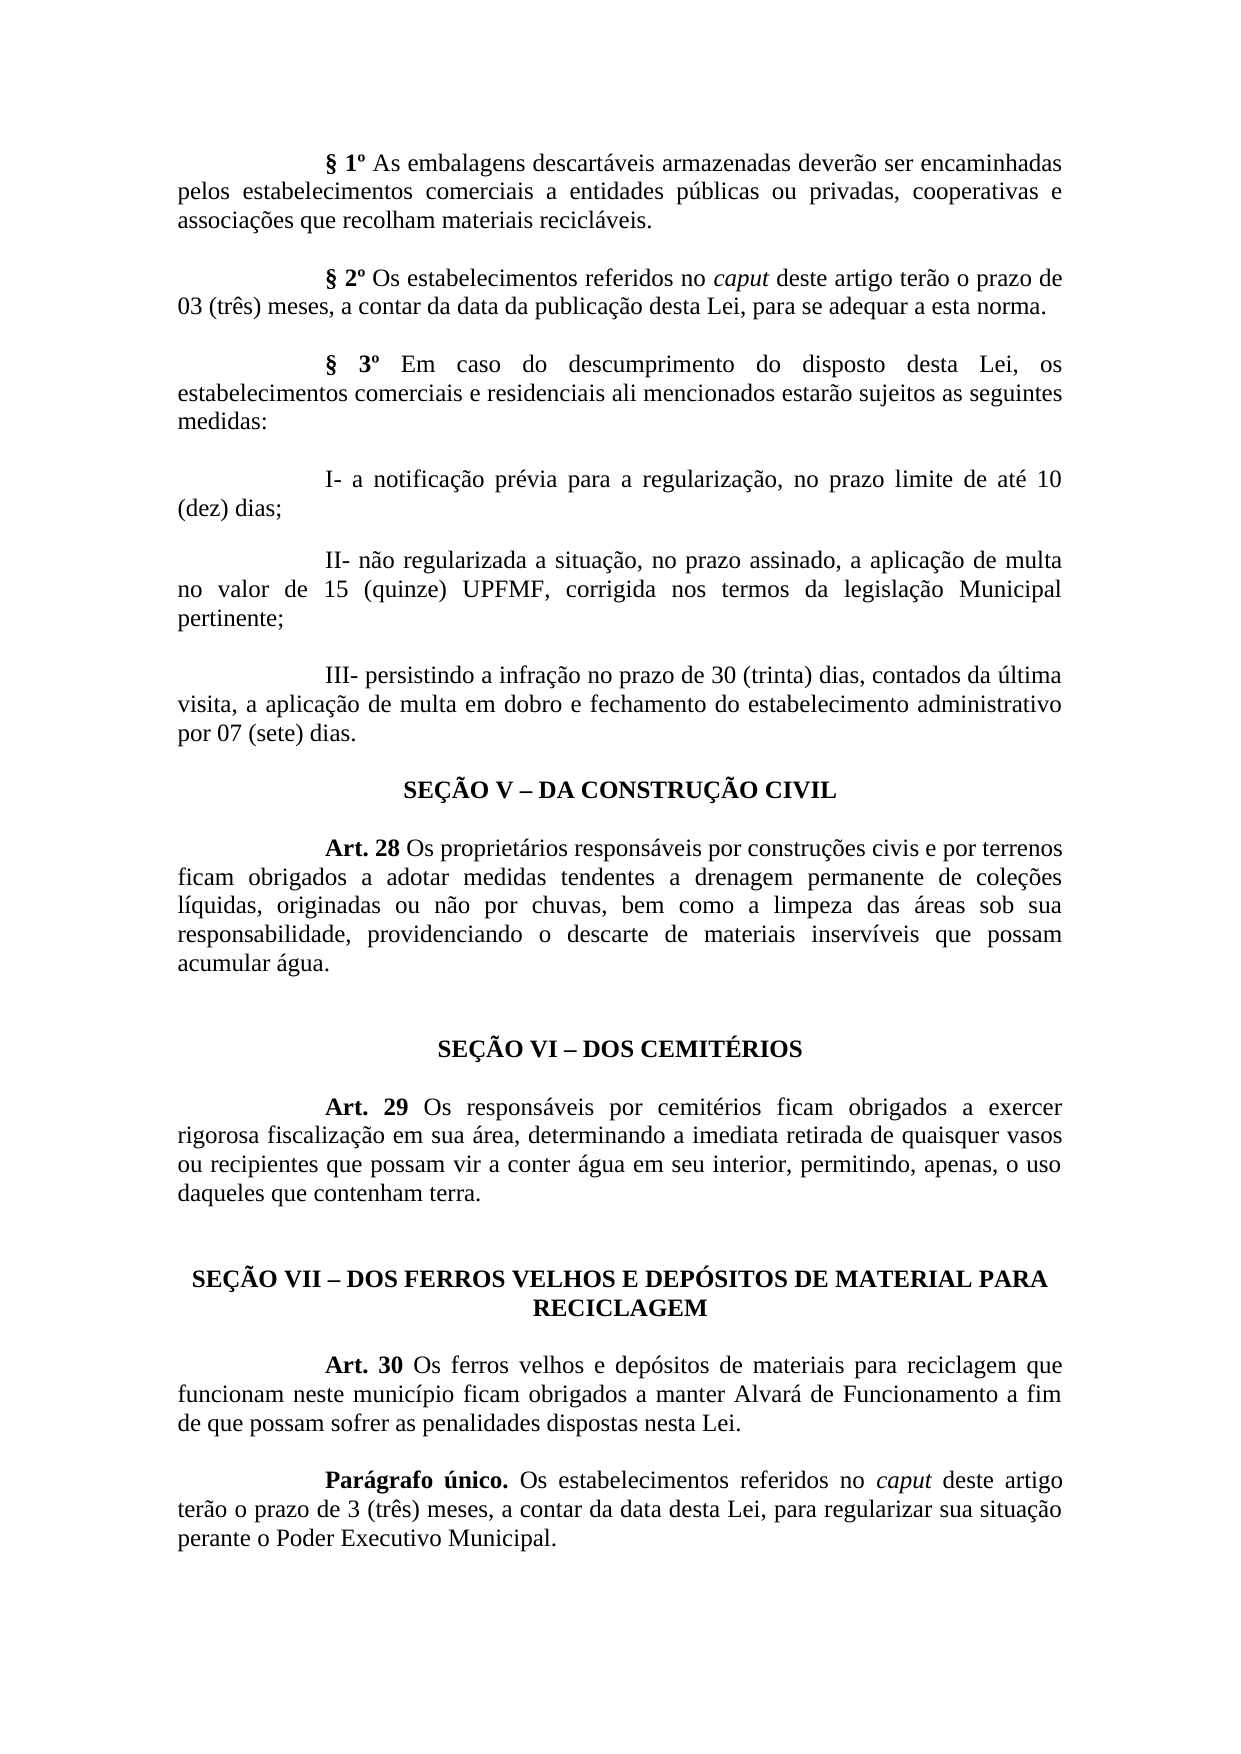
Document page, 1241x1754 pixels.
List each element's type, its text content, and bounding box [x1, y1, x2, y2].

text SEÇÃO VI – DOS CEMITÉRIOS [177, 1034, 1063, 1063]
text III- persistindo a infração no prazo de 30 (trinta) dias, contados da última visita, a aplicação de multa em dobro e fechamento do estabelecimento administrativo por 07 (sete) dias. [177, 660, 1063, 747]
text Art. 30 Os ferros velhos e depósitos de materiais para reciclagem que funcionam neste município ficam obrigados a manter Alvará de Funcionamento a fim de que possam sofrer as penalidades dispostas nesta Lei. [177, 1350, 1063, 1437]
text II- não regularizada a situação, no prazo assinado, a aplicação de multa no valor de 15 (quinze) UPFMF, corrigida nos termos da legislação Municipal pertinente; [177, 545, 1063, 632]
text § 3º Em caso do descumprimento do disposto desta Lei, os estabelecimentos comerciais e residenciais ali mencionados estarão sujeitos as seguintes medidas: [177, 349, 1063, 435]
text Parágrafo único. Os estabelecimentos referidos no caput deste artigo terão o prazo de 3 (três) meses, a contar da data desta Lei, para regularizar sua situação perante o Poder Executivo Municipal. [177, 1465, 1063, 1552]
text I- a notificação prévia para a regularização, no prazo limite de até 10 (dez) dias; [177, 464, 1063, 521]
text SEÇÃO VII – DOS FERROS VELHOS E DEPÓSITOS DE MATERIAL PARA RECICLAGEM [177, 1264, 1063, 1322]
text SEÇÃO V – DA CONSTRUÇÃO CIVIL [177, 775, 1063, 804]
text Art. 29 Os responsáveis por cemitérios ficam obrigados a exercer rigorosa fiscalização em sua área, determinando a imediata retirada de quaisquer vasos ou recipientes que possam vir a conter água em seu interior, permitindo, apenas, o uso daqueles que contenham terra. [177, 1092, 1063, 1207]
text Art. 28 Os proprietários responsáveis por construções civis e por terrenos ficam obrigados a adotar medidas tendentes a drenagem permanente de coleções líquidas, originadas ou não por chuvas, bem como a limpeza das áreas sob sua responsabilidade, providenciando o descarte de materiais inservíveis que possam acumular água. [177, 833, 1063, 977]
text § 2º Os estabelecimentos referidos no caput deste artigo terão o prazo de 03 (três) meses, a contar da data da publicação desta Lei, para se adequar a esta norma. [177, 263, 1063, 320]
text § 1º As embalagens descartáveis armazenadas deverão ser encaminhadas pelos estabelecimentos comerciais a entidades públicas ou privadas, cooperativas e associações que recolham materiais recicláveis. [177, 148, 1063, 234]
